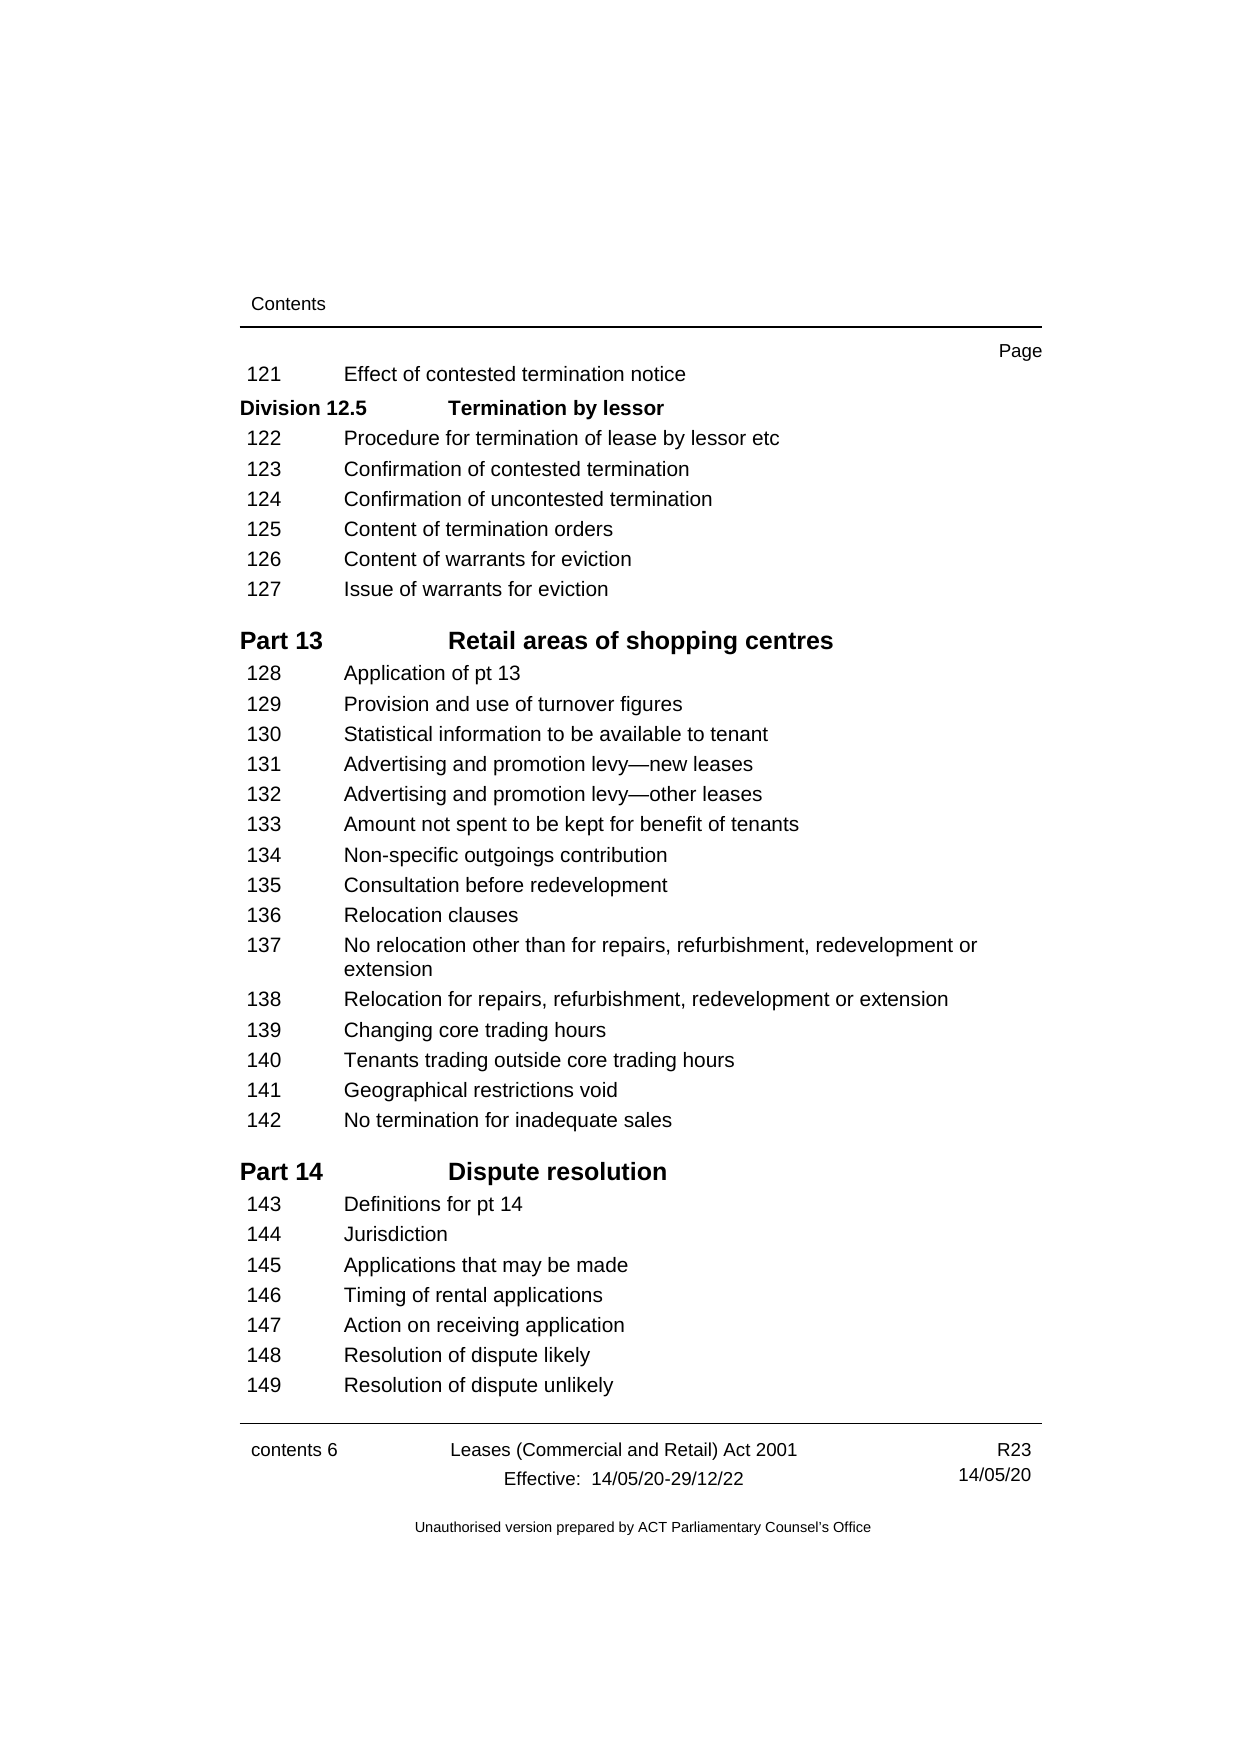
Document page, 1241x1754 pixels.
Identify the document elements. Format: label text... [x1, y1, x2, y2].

text 147 Action on receiving application 87 [239, 1313, 996, 1337]
text 140 Tenants trading outside core trading hours 84 [239, 1048, 996, 1072]
text 127 Issue of warrants for eviction 77 [239, 577, 996, 601]
text 121 Effect of contested termination notice 72 [239, 362, 996, 386]
text 148 Resolution of dispute likely 88 [239, 1343, 996, 1367]
text 145 Applications that may be made 87 [239, 1252, 996, 1276]
text 143 Definitions for pt 14 86 [239, 1192, 996, 1216]
text 149 Resolution of dispute unlikely 88 [239, 1373, 996, 1397]
text 132 Advertising and promotion levy—other leases 80 [239, 782, 996, 806]
text 133 Amount not spent to be kept for benefit of tenants 80 [239, 812, 996, 836]
text 136 Relocation clauses 82 [239, 903, 996, 927]
text 134 Non-specific outgoings contribution 81 [239, 842, 996, 866]
text 141 Geographical restrictions void 85 [239, 1078, 996, 1102]
text Part 14 Dispute resolution 86 [239, 1157, 996, 1186]
text 126 Content of warrants for eviction 76 [239, 547, 996, 571]
text 130 Statistical information to be available to tenant 79 [239, 722, 996, 746]
text 129 Provision and use of turnover figures 78 [239, 691, 996, 715]
text 144 Jurisdiction 86 [239, 1222, 996, 1246]
text 137 No relocation other than for repairs, refurbishment, redevelopment or extension 83 [239, 933, 996, 981]
text 124 Confirmation of uncontested termination 75 [239, 487, 996, 511]
text 135 Consultation before redevelopment 81 [239, 873, 996, 897]
text 146 Timing of rental applications 87 [239, 1283, 996, 1307]
text 123 Confirmation of contested termination 74 [239, 456, 996, 480]
text 142 No termination for inadequate sales 85 [239, 1108, 996, 1132]
text Part 13 Retail areas of shopping centres 78 [239, 626, 996, 655]
text 138 Relocation for repairs, refurbishment, redevelopment or extension 84 [239, 987, 996, 1011]
text 125 Content of termination orders 75 [239, 517, 996, 541]
text 139 Changing core trading hours 84 [239, 1017, 996, 1041]
text 122 Procedure for termination of lease by lessor etc 73 [239, 426, 996, 450]
text 128 Application of pt 13 78 [239, 661, 996, 685]
text 131 Advertising and promotion levy—new leases 79 [239, 752, 996, 776]
text Division 12.5 Termination by lessor 73 [239, 396, 996, 420]
